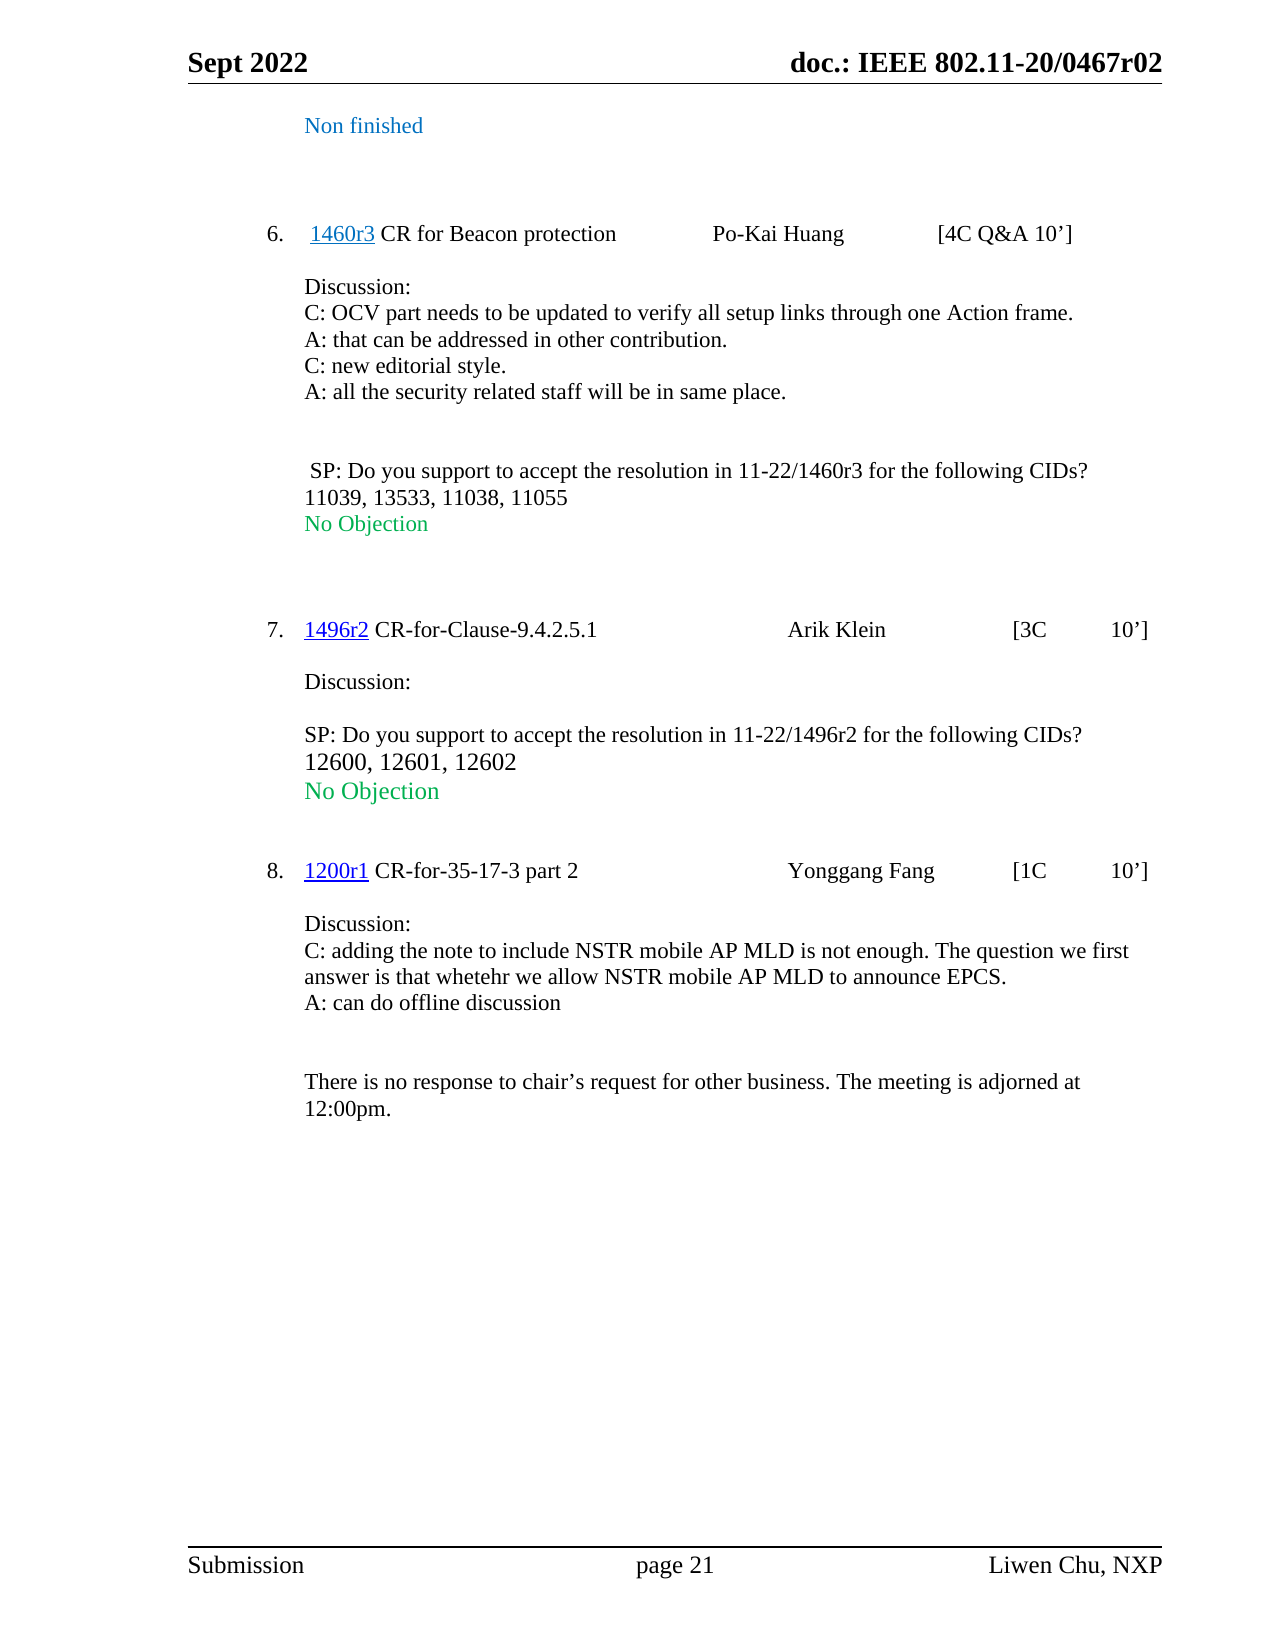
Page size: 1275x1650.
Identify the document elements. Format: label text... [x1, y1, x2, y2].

list A: that can be addressed in other contribution. [304, 326, 1162, 352]
list A: can do offline discussion [304, 989, 1162, 1016]
list 1496r2 CR-for-Clause-9.4.2.5.1 Arik Klein [3C 10’] [267, 616, 1162, 642]
list 12600, 12601, 12602 [304, 747, 1162, 776]
list No Objection [304, 776, 1162, 805]
list C: adding the note to include NSTR mobile AP MLD is not enough. The question we first answer is that whetehr we allow NSTR mobile AP MLD to announce EPCS. [304, 937, 1162, 989]
list No Objection [304, 510, 1162, 537]
list 1200r1 CR-for-35-17-3 part 2 Yonggang Fang [1C 10’] [267, 858, 1162, 884]
list Non finished [304, 112, 1162, 139]
list SP: Do you support to accept the resolution in 11-22/1496r2 for the following CIDs? [304, 721, 1162, 747]
list There is no response to chair’s request for other business. The meeting is adjorned at 12:00pm. [304, 1068, 1162, 1121]
text 11039, 13533, 11038, 11055 [229, 484, 1162, 510]
list C: OCV part needs to be updated to verify all setup links through one Action frame. [304, 299, 1162, 326]
list A: all the security related staff will be in same place. [304, 378, 1162, 405]
list Discussion: [304, 910, 1162, 937]
list Discussion: [304, 668, 1162, 695]
list 1460r3 CR for Beacon protection Po-Kai Huang [4C Q&A 10’] [267, 220, 1162, 247]
list C: new editorial style. [304, 352, 1162, 378]
list SP: Do you support to accept the resolution in 11-22/1460r3 for the following CIDs? [304, 457, 1162, 484]
list Discussion: [304, 273, 1162, 299]
